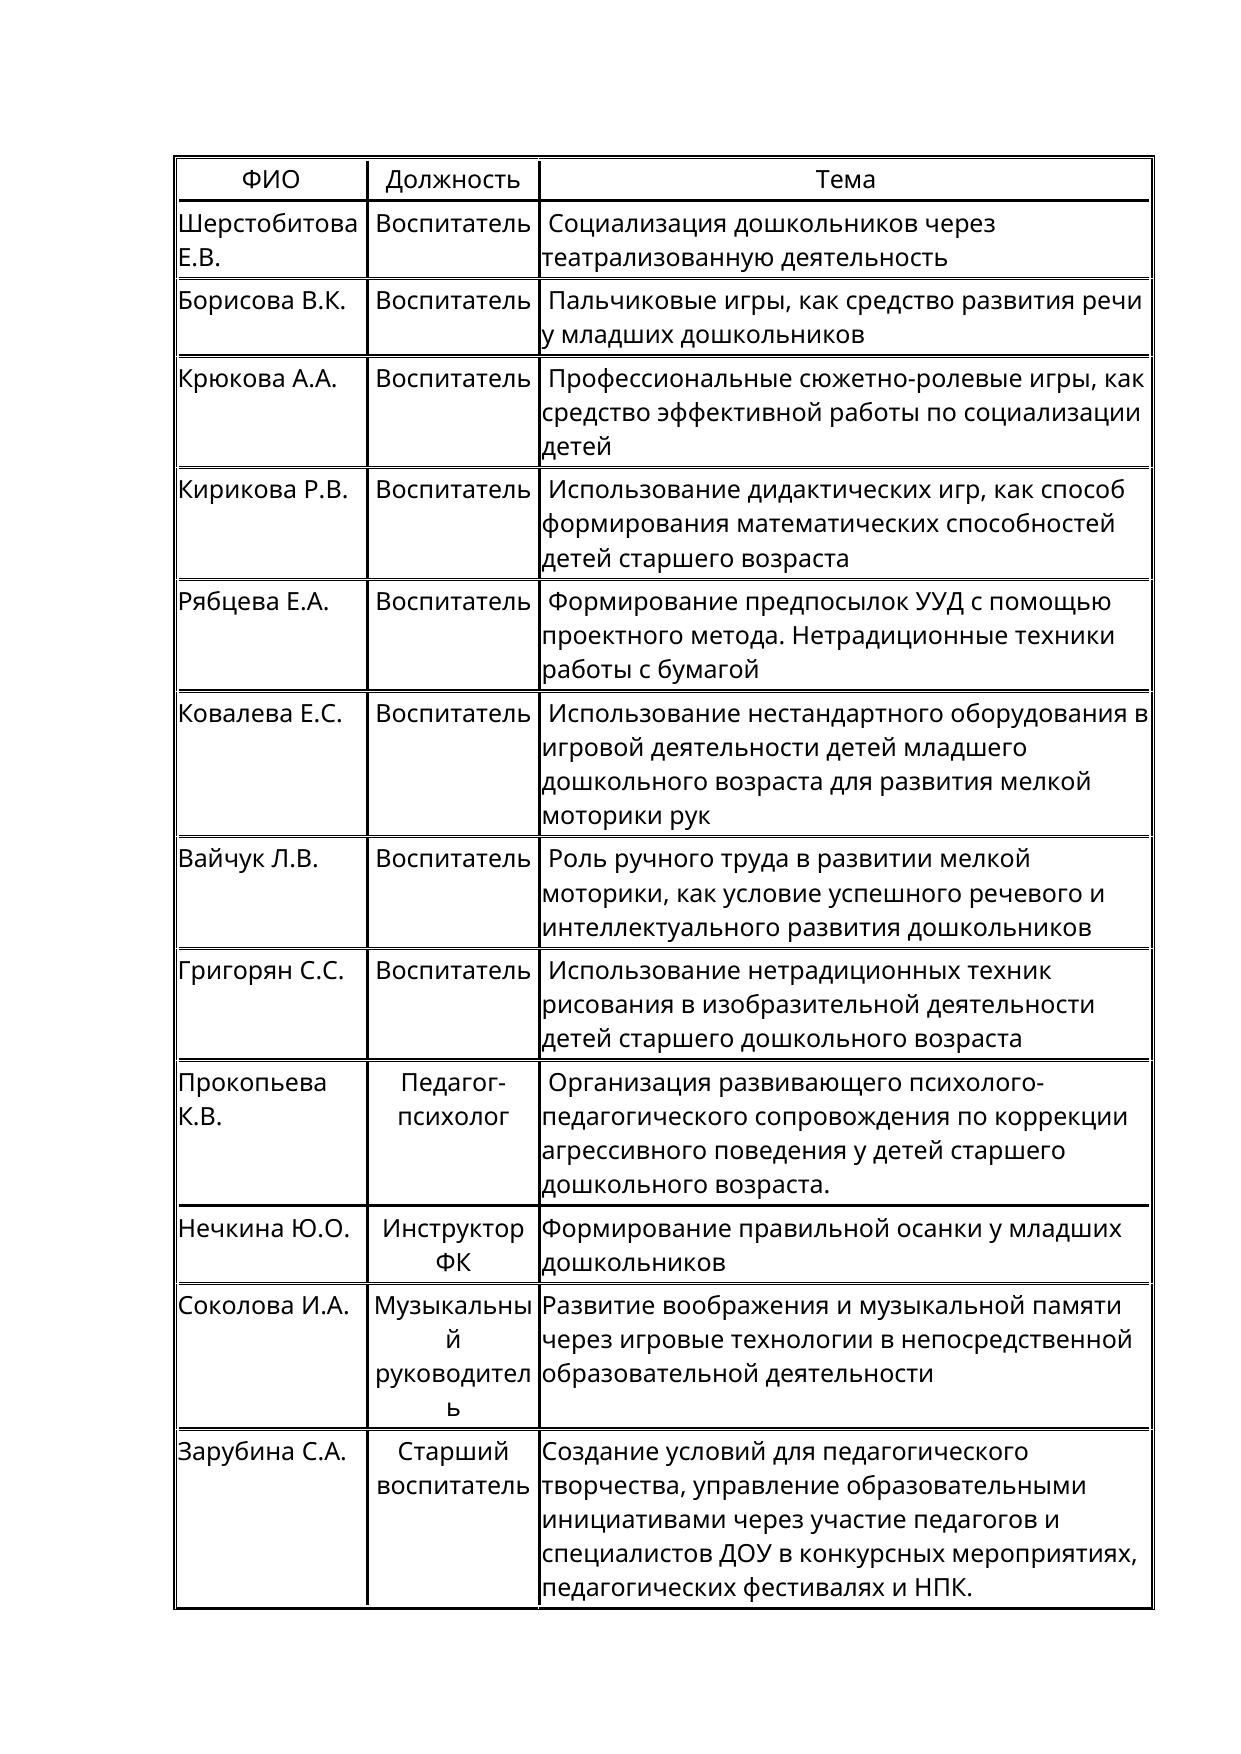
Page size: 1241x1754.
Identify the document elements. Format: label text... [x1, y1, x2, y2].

table_cell Воспитатель [369, 838, 538, 946]
table_cell Инструктор ФК [369, 1207, 538, 1281]
table_cell Формирование предпосылок УУД с помощью проектного метода. Нетрадиционные техники работы с бумагой [541, 578, 1152, 689]
table_cell Создание условий для педагогического творчества, управление образовательными инициативами через участие педагогов и специалистов ДОУ в конкурсных мероприятиях, педагогических фестивалях и НПК. [539, 1427, 1152, 1607]
table_cell Прокопьева К.В. [177, 1058, 366, 1204]
table_cell Развитие воображения и музыкальной памяти через игровые технологии в непосредственной образовательной деятельности [541, 1281, 1152, 1427]
table_cell Пальчиковые игры, как средство развития речи у младших дошкольников [541, 276, 1152, 354]
table_cell Использование нестандартного оборудования в игровой деятельности детей младшего дошкольного возраста для развития мелкой моторики рук [541, 689, 1152, 835]
table_cell Рябцева Е.А. [177, 578, 366, 689]
table_cell Музыкальный руководитель [369, 1285, 538, 1427]
table_cell Воспитатель [369, 950, 538, 1058]
table_header Должность [367, 157, 539, 199]
table_cell Ковалева Е.С. [177, 689, 366, 835]
table_cell Зарубина С.А. [177, 1427, 367, 1607]
table_cell Воспитатель [369, 693, 538, 835]
table_cell Использование нетрадиционных техник рисования в изобразительной деятельности детей старшего дошкольного возраста [541, 946, 1152, 1058]
table_cell Воспитатель [369, 581, 538, 689]
table_cell Формирование правильной осанки у младших дошкольников [541, 1204, 1151, 1281]
table_cell Использование дидактических игр, как способ формирования математических способностей детей старшего возраста [539, 466, 1153, 577]
table_cell Нечкина Ю.О. [177, 1204, 366, 1281]
table_cell Шерстобитова Е.В. [177, 199, 366, 276]
table_cell Кирикова Р.В. [175, 466, 367, 577]
table_cell Старший воспитатель [367, 1431, 539, 1607]
table_cell Организация развивающего психолого-педагогического сопровождения по коррекции агрессивного поведения у детей старшего дошкольного возраста. [541, 1058, 1152, 1204]
table_cell Григорян С.С. [177, 946, 366, 1058]
table_cell Воспитатель [369, 469, 538, 577]
table_cell Борисова В.К. [177, 276, 366, 354]
table_cell Педагог-психолог [369, 1062, 538, 1204]
table_cell Воспитатель [369, 280, 538, 354]
table_cell Роль ручного труда в развитии мелкой моторики, как условие успешного речевого и интеллектуального развития дошкольников [539, 835, 1153, 946]
table_header Тема [539, 159, 1151, 199]
table_cell Крюкова А.А. [177, 354, 366, 466]
table_cell Профессиональные сюжетно-ролевые игры, как средство эффективной работы по социализации детей [541, 354, 1152, 466]
table_cell Воспитатель [369, 202, 538, 276]
table_cell Воспитатель [369, 358, 538, 466]
table_cell Вайчук Л.В. [175, 835, 367, 946]
table_cell Социализация дошкольников через театрализованную деятельность [541, 199, 1151, 276]
table_cell Соколова И.А. [177, 1281, 366, 1427]
table_header ФИО [177, 159, 367, 199]
